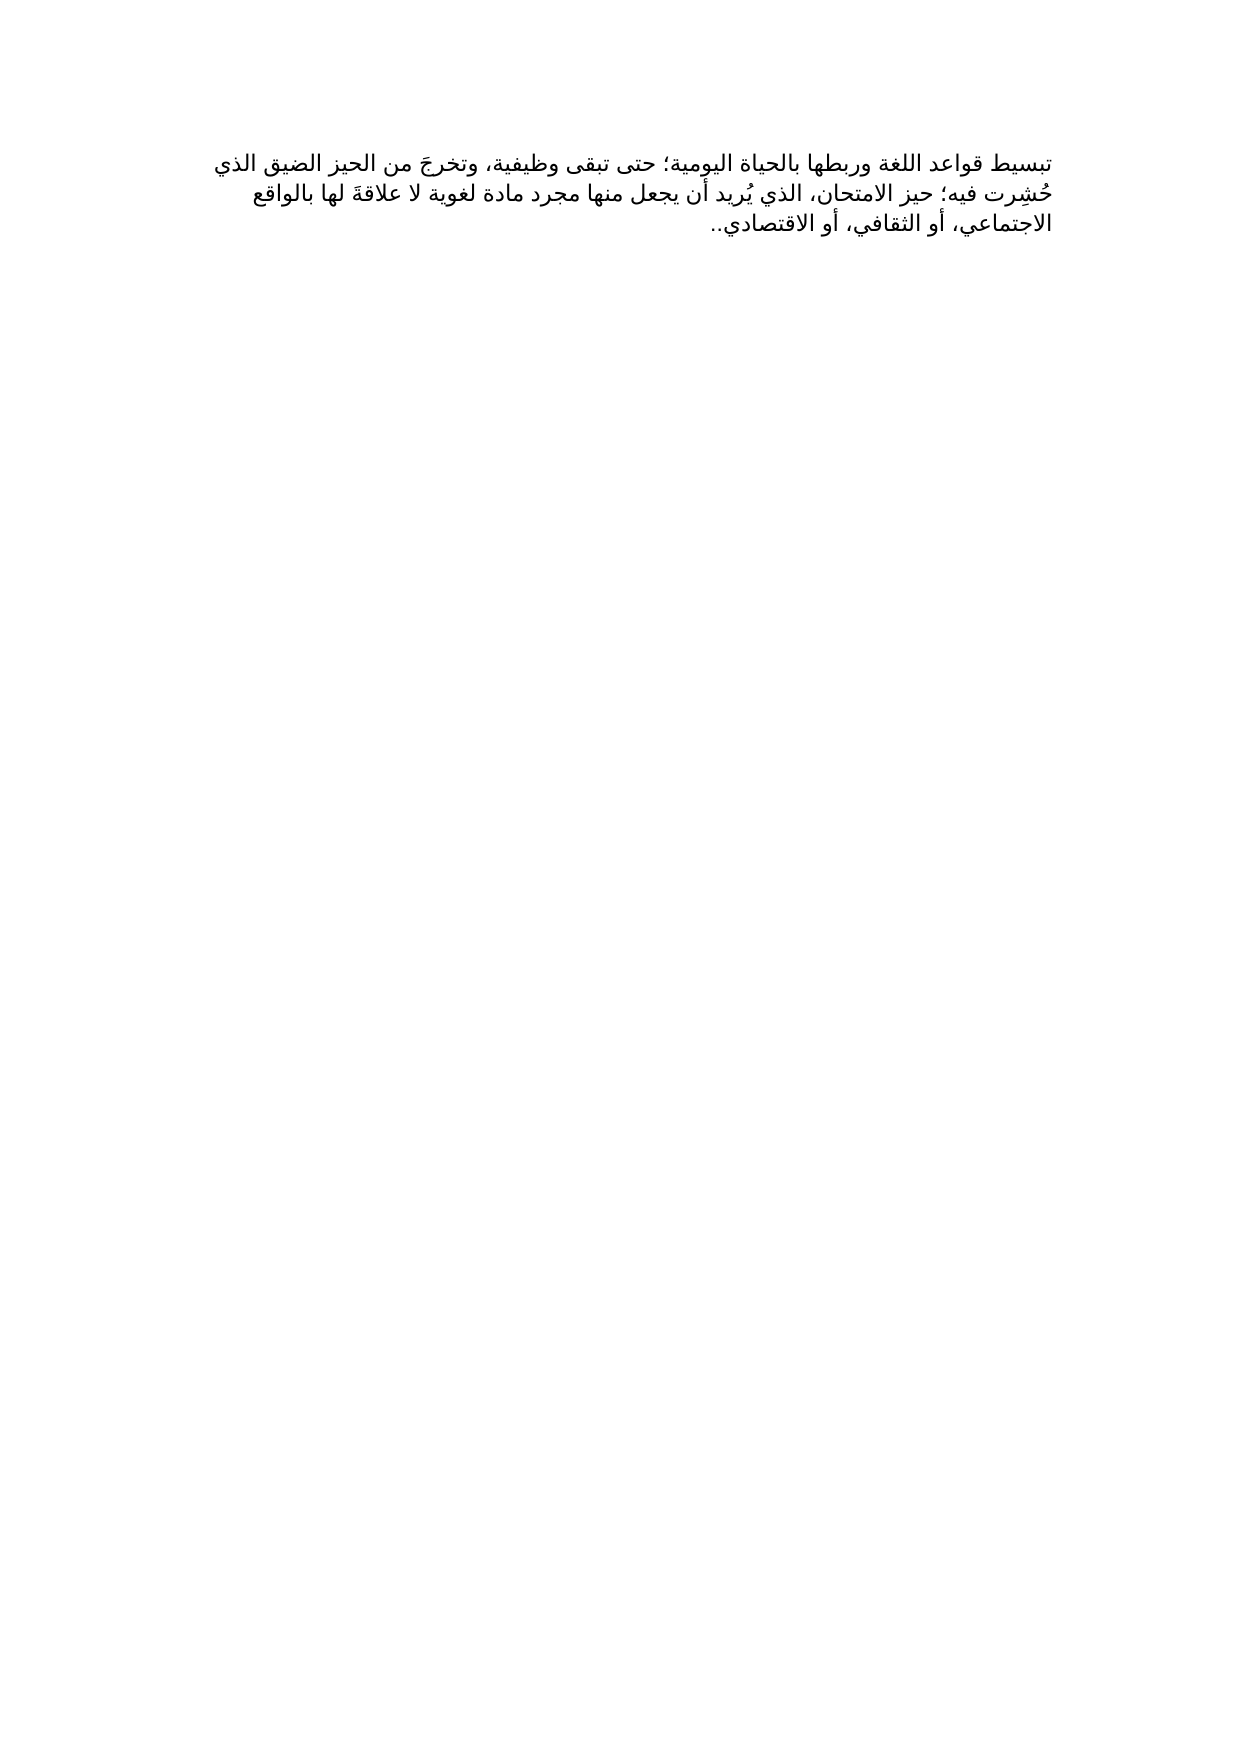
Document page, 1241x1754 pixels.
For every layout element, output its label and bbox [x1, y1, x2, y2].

text [187, 150, 1053, 237]
